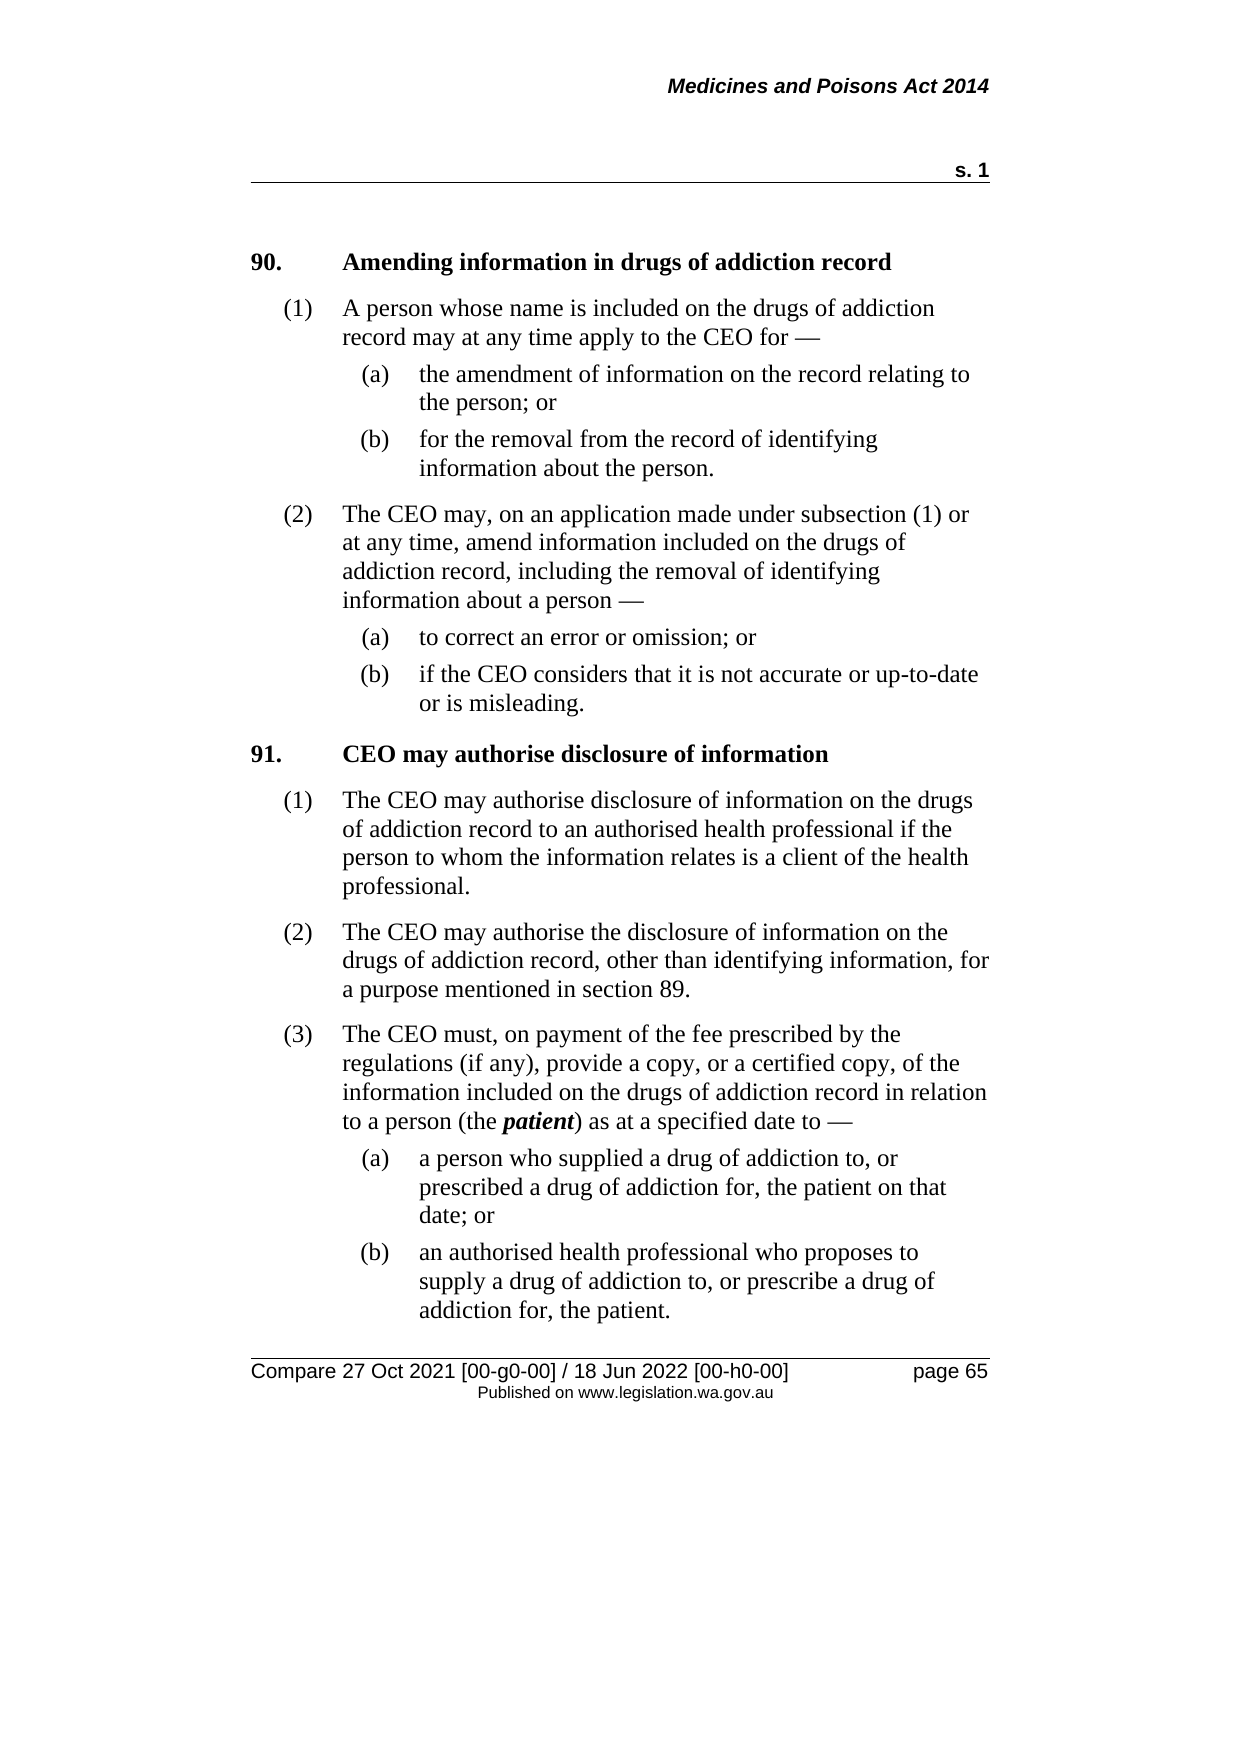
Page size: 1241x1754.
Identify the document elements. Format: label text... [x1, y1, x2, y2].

text (2) The CEO may authorise the disclosure of information on the drugs of addiction record, other than identifying information, for a purpose mentioned in section 89. [251, 917, 990, 1003]
text (a) the amendment of information on the record relating to the person; or [251, 359, 990, 416]
subtitle 90. Amending information in drugs of addiction record [251, 247, 990, 276]
text (a) to correct an error or omission; or [251, 622, 990, 651]
text (b) if the CEO considers that it is not accurate or up-to-date or is misleading. [251, 659, 990, 717]
text (2) The CEO may, on an application made under subsection (1) or at any time, amend information included on the drugs of addiction record, including the removal of identifying information about a person — [251, 499, 990, 614]
text (3) The CEO must, on payment of the fee prescribed by the regulations (if any), provide a copy, or a certified copy, of the information included on the drugs of addiction record in relation to a person (the patient) as at a specified date to — [251, 1019, 990, 1134]
text (1) A person whose name is included on the drugs of addiction record may at any time apply to the CEO for — [251, 293, 990, 350]
text (b) for the removal from the record of identifying information about the person. [251, 424, 990, 482]
text (b) an authorised health professional who proposes to supply a drug of addiction to, or prescribe a drug of addiction for, the patient. [251, 1237, 990, 1324]
subtitle 91. CEO may authorise disclosure of information [251, 739, 990, 768]
text (1) The CEO may authorise disclosure of information on the drugs of addiction record to an authorised health professional if the person to whom the information relates is a client of the health professional. [251, 785, 990, 900]
text (a) a person who supplied a drug of addiction to, or prescribed a drug of addiction for, the patient on that date; or [251, 1143, 990, 1229]
